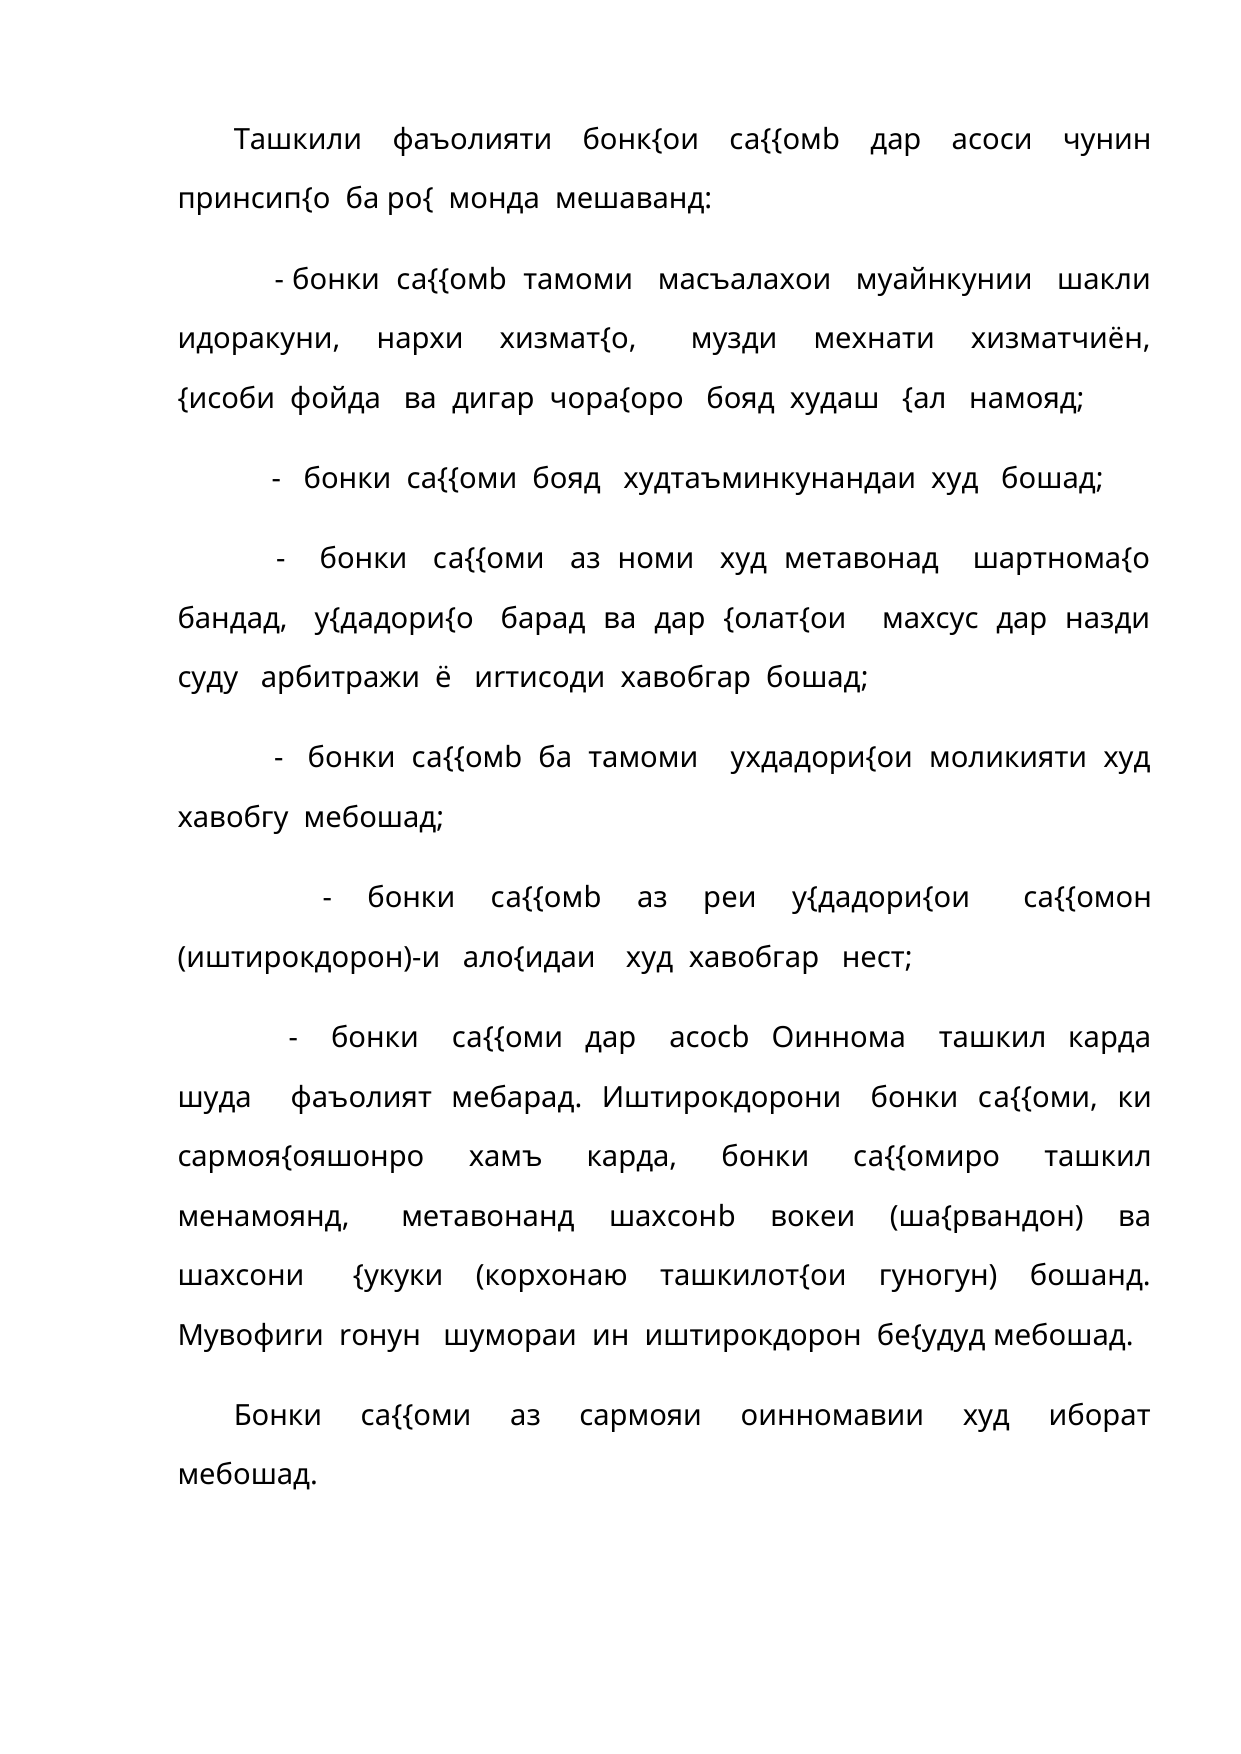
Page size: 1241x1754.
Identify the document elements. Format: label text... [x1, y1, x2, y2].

text Бонки сa{{оми аз сармояи оинномавии худ иборат мебошад. [177, 1394, 1152, 1493]
text - бонки сa{{омb ба тамоми ухдадори{ои моликияти худ xавобгу мебошад; [177, 737, 1152, 836]
text - бонки сa{{оми бояд худтаъминкунандаи худ бошад; [177, 457, 1152, 497]
text - бонки сa{{омb тамоми масъалахои муайнкунии шакли идоракуни, нархи хизмат{о, музди мехнати хизматчиён, {исоби фойда ва дигар чора{оро бояд худаш {ал намояд; [177, 258, 1152, 417]
text - бонки сa{{оми дар асосb Оиннома ташкил карда шуда фаъолият мебарад. Иштирокдорони бонки сa{{оми, ки сармоя{ояшонро xамъ карда, бонки сa{{омиро ташкил менамоянд, метавонанд шахсонb вокеи (ша{рвандон) ва шахсони {укуки (корхонаю ташкилот{ои гуногун) бошанд. Мувофиrи rонун шумораи ин иштирокдорон бе{удуд мебошад. [177, 1016, 1152, 1353]
text - бонки сa{{оми аз номи худ метавонад шартнома{о бандад, у{дадори{о барад ва дар {олат{ои махсус дар назди суду арбитражи ё иrтисоди xавобгар бошад; [177, 537, 1152, 696]
text Ташкили фаъолияти бонк{ои сa{{омb дар асоси чунин принсип{о ба ро{ монда мешаванд: [177, 118, 1152, 217]
text - бонки сa{{омb аз рeи у{дадори{ои сa{{омон (иштирокдорон)-и ало{идаи худ xавобгар нест; [177, 877, 1152, 976]
